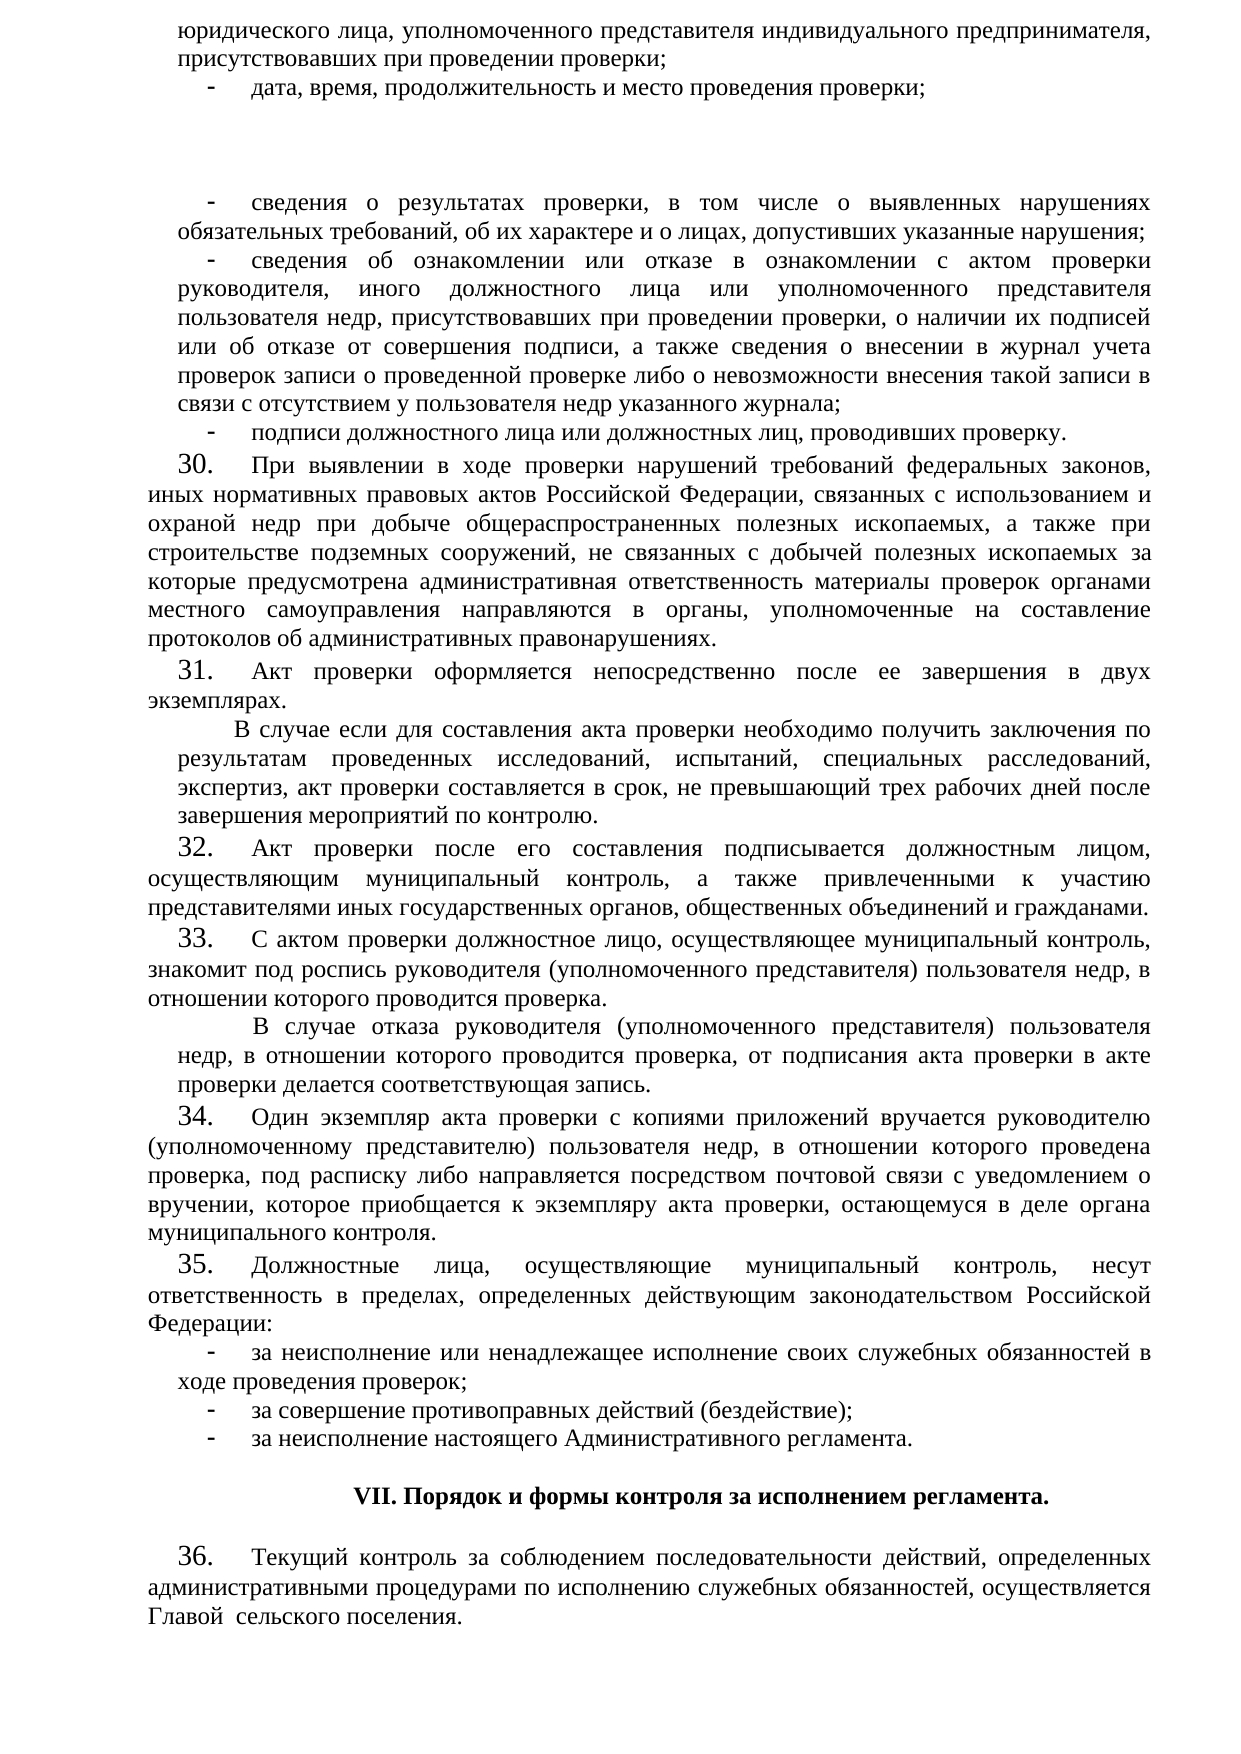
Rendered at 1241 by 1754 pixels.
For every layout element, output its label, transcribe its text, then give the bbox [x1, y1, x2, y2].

text VII. Порядок и формы контроля за исполнением регламента. [177, 1481, 1152, 1510]
list за совершение противоправных действий (бездействие); [177, 1395, 1152, 1423]
list При выявлении в ходе проверки нарушений требований федеральных законов, иных нормативных правовых актов Российской Федерации, связанных с использованием и охраной недр при добыче общераспространенных полезных ископаемых, а также при строительстве подземных сооружений, не связанных с добычей полезных ископаемых за которые предусмотрена административная ответственность материалы проверок органами местного самоуправления направляются в органы, уполномоченные на составление протоколов об административных правонарушениях. [148, 446, 1152, 652]
text В случае отказа руководителя (уполномоченного представителя) пользователя недр, в отношении которого проводится проверка, от подписания акта проверки в акте проверки делается соответствующая запись. [177, 1011, 1152, 1098]
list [177, 15, 1152, 72]
text В случае если для составления акта проверки необходимо получить заключения по результатам проведенных исследований, испытаний, специальных расследований, экспертиз, акт проверки составляется в срок, не превышающий трех рабочих дней после завершения мероприятий по контролю. [177, 714, 1152, 829]
list Текущий контроль за соблюдением последовательности действий, определенных административными процедурами по исполнению служебных обязанностей, осуществляется Главой сельского поселения. [148, 1538, 1152, 1629]
list дата, время, продолжительность и место проведения проверки; [177, 72, 1152, 101]
list за неисполнение или ненадлежащее исполнение своих служебных обязанностей в ходе проведения проверок; [177, 1337, 1152, 1395]
list сведения о результатах проверки, в том числе о выявленных нарушениях обязательных требований, об их характере и о лицах, допустивших указанные нарушения; [177, 187, 1152, 245]
list подписи должностного лица или должностных лиц, проводивших проверку. [177, 417, 1152, 446]
list сведения об ознакомлении или отказе в ознакомлении с актом проверки руководителя, иного должностного лица или уполномоченного представителя пользователя недр, присутствовавших при проведении проверки, о наличии их подписей или об отказе от совершения подписи, а также сведения о внесении в журнал учета проверок записи о проведенной проверке либо о невозможности внесения такой записи в связи с отсутствием у пользователя недр указанного журнала; [177, 245, 1152, 417]
list Один экземпляр акта проверки с копиями приложений вручается руководителю (уполномоченному представителю) пользователя недр, в отношении которого проведена проверка, под расписку либо направляется посредством почтовой связи с уведомлением о вручении, которое приобщается к экземпляру акта проверки, остающемуся в деле органа муниципального контроля. [148, 1098, 1152, 1246]
list Акт проверки оформляется непосредственно после ее завершения в двух экземплярах. [148, 652, 1152, 714]
list Акт проверки после его составления подписывается должностным лицом, осуществляющим муниципальный контроль, а также привлеченными к участию представителями иных государственных органов, общественных объединений и гражданами. [148, 829, 1152, 920]
list С актом проверки должностное лицо, осуществляющее муниципальный контроль, знакомит под роспись руководителя (уполномоченного представителя) пользователя недр, в отношении которого проводится проверка. [148, 920, 1152, 1011]
list за неисполнение настоящего Административного регламента. [177, 1423, 1152, 1452]
list Должностные лица, осуществляющие муниципальный контроль, несут ответственность в пределах, определенных действующим законодательством Российской Федерации: [148, 1246, 1152, 1337]
